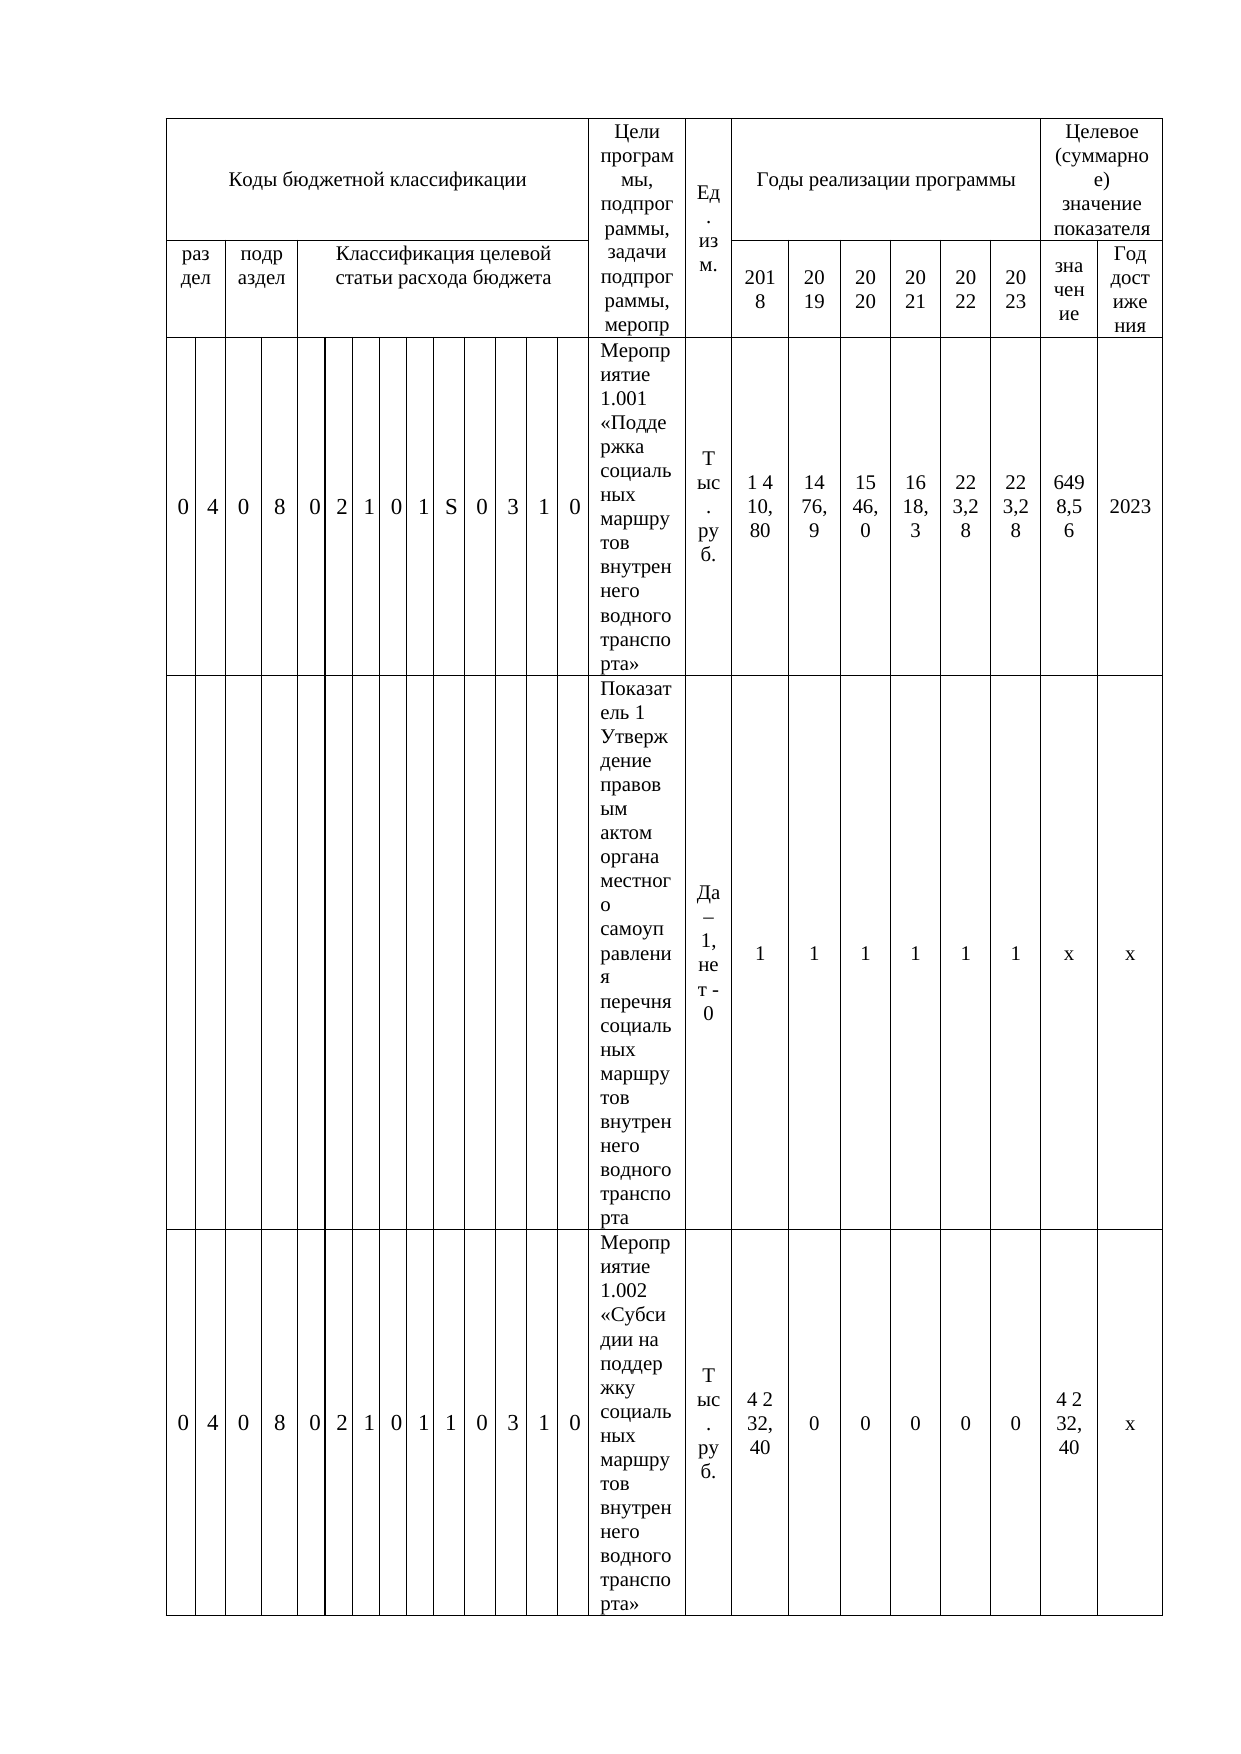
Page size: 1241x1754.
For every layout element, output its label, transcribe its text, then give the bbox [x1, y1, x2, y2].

table_cell 1 [407, 1230, 433, 1615]
table_cell 0 [558, 338, 588, 675]
table_cell [326, 676, 352, 1229]
table_cell Классификация целевой статьи расхода бюджета [298, 241, 588, 337]
table_cell 0 [298, 1230, 324, 1615]
table_cell 2023 [991, 241, 1040, 337]
table_cell 0 [226, 338, 261, 675]
table_cell 2019 [789, 241, 840, 337]
table_header Годы реализации программы [732, 119, 1040, 239]
table_cell 0 [298, 338, 324, 675]
table_cell подраздел [226, 241, 297, 337]
table_header Целевое (суммарное) значение показателя [1041, 119, 1162, 239]
table_cell 8 [262, 338, 297, 675]
table_cell [196, 676, 225, 1229]
table_cell [298, 676, 324, 1229]
table_cell 1 [732, 676, 788, 1229]
table_cell 4 232,40 [732, 1230, 788, 1615]
table_cell S [434, 338, 464, 675]
table_header Ед. изм. [686, 119, 731, 337]
table_cell 1 [527, 1230, 557, 1615]
table_cell [434, 676, 464, 1229]
table_cell значение [1041, 241, 1097, 337]
table_cell х [1098, 1230, 1162, 1615]
table_cell 4 [196, 1230, 225, 1615]
table_cell 0 [167, 338, 195, 675]
table_cell 3 [496, 1230, 526, 1615]
table_cell [407, 676, 433, 1229]
table_cell 1546,0 [841, 338, 890, 675]
table_cell 2018 [732, 241, 788, 337]
table_cell 1 [353, 338, 379, 675]
table_cell 0 [841, 1230, 890, 1615]
table_cell 2 [326, 1230, 352, 1615]
table_cell 4 [196, 338, 225, 675]
table_cell [380, 676, 406, 1229]
table_cell х [1041, 676, 1097, 1229]
table_cell 2023 [1098, 338, 1162, 675]
table_cell 0 [991, 1230, 1040, 1615]
table_cell 1476,9 [789, 338, 840, 675]
table_header Цели программы, подпрограммы, задачи подпрограммы, мероприятия (административные мероприятия) подпрограммы и их показатели [589, 119, 685, 337]
table_cell 0 [465, 1230, 495, 1615]
table_cell 0 [226, 1230, 261, 1615]
table_cell 2020 [841, 241, 890, 337]
table_cell 0 [380, 338, 406, 675]
table_cell [465, 676, 495, 1229]
table_cell 4 232,40 [1041, 1230, 1097, 1615]
table_cell [496, 676, 526, 1229]
table_cell Тыс. руб. [686, 338, 731, 675]
table_cell 0 [891, 1230, 940, 1615]
table_cell Год достижения [1098, 241, 1162, 337]
table_cell Мероприятие 1.001 «Поддержка социальных маршрутов внутреннего водного транспорта» [589, 338, 685, 675]
table_header Коды бюджетной классификации [167, 119, 588, 239]
table_cell [527, 676, 557, 1229]
table_cell 8 [262, 1230, 297, 1615]
table_cell 2022 [941, 241, 990, 337]
table_cell 1 [434, 1230, 464, 1615]
table_cell 1 [789, 676, 840, 1229]
table_cell 2021 [891, 241, 940, 337]
table_cell 223,28 [941, 338, 990, 675]
table_cell [167, 676, 195, 1229]
table_cell 0 [380, 1230, 406, 1615]
table_cell 3 [496, 338, 526, 675]
table_cell 223,28 [991, 338, 1040, 675]
table_cell 1 [841, 676, 890, 1229]
table_cell раздел [167, 241, 225, 337]
table_cell Да – 1, нет - 0 [686, 676, 731, 1229]
table_cell 0 [167, 1230, 195, 1615]
table_cell 2 [326, 338, 352, 675]
table_cell Тыс. руб. [686, 1230, 731, 1615]
table_cell 6498,56 [1041, 338, 1097, 675]
table_cell 0 [558, 1230, 588, 1615]
table_cell 0 [465, 338, 495, 675]
table_cell 1 410,80 [732, 338, 788, 675]
table_cell 1 [991, 676, 1040, 1229]
table_cell [558, 676, 588, 1229]
table_cell 1618,3 [891, 338, 940, 675]
table_cell [262, 676, 297, 1229]
table_cell 1 [353, 1230, 379, 1615]
table_cell [226, 676, 261, 1229]
table_cell х [1098, 676, 1162, 1229]
table_cell 0 [941, 1230, 990, 1615]
table_cell 1 [407, 338, 433, 675]
table_cell Показатель 1 Утверждение правовым актом органа местного самоуправления перечня социальных маршрутов внутреннего водного транспорта [589, 676, 685, 1229]
table_cell 1 [527, 338, 557, 675]
table_cell [353, 676, 379, 1229]
table_cell Мероприятие 1.002 «Субсидии на поддержку социальных маршрутов внутреннего водного транспорта» [589, 1230, 685, 1615]
table_cell 1 [891, 676, 940, 1229]
table_cell 1 [941, 676, 990, 1229]
table_cell 0 [789, 1230, 840, 1615]
